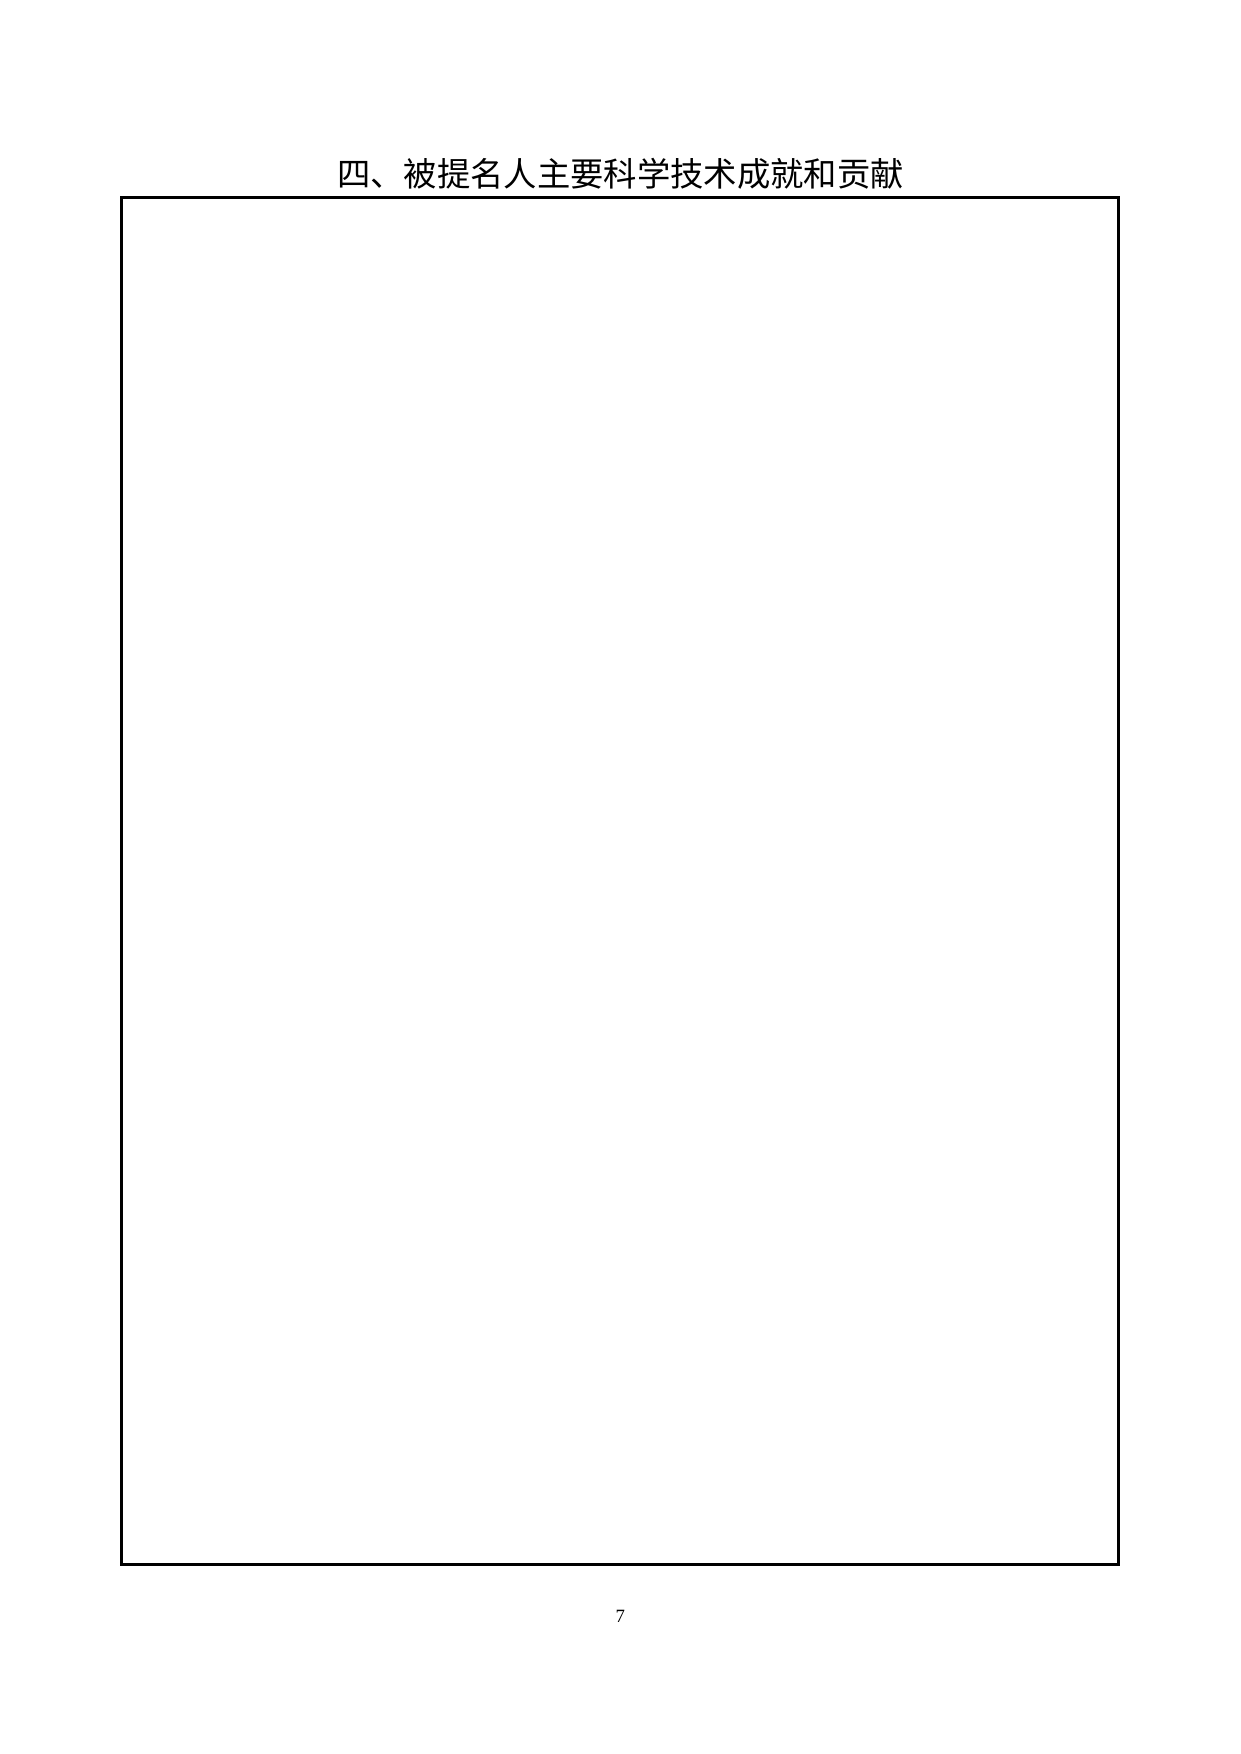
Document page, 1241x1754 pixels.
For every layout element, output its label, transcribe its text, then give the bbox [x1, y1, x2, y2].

table_header [123, 199, 1117, 1562]
subtitle 四、被提名人主要科学技术成就和贡献 [165, 148, 1075, 196]
